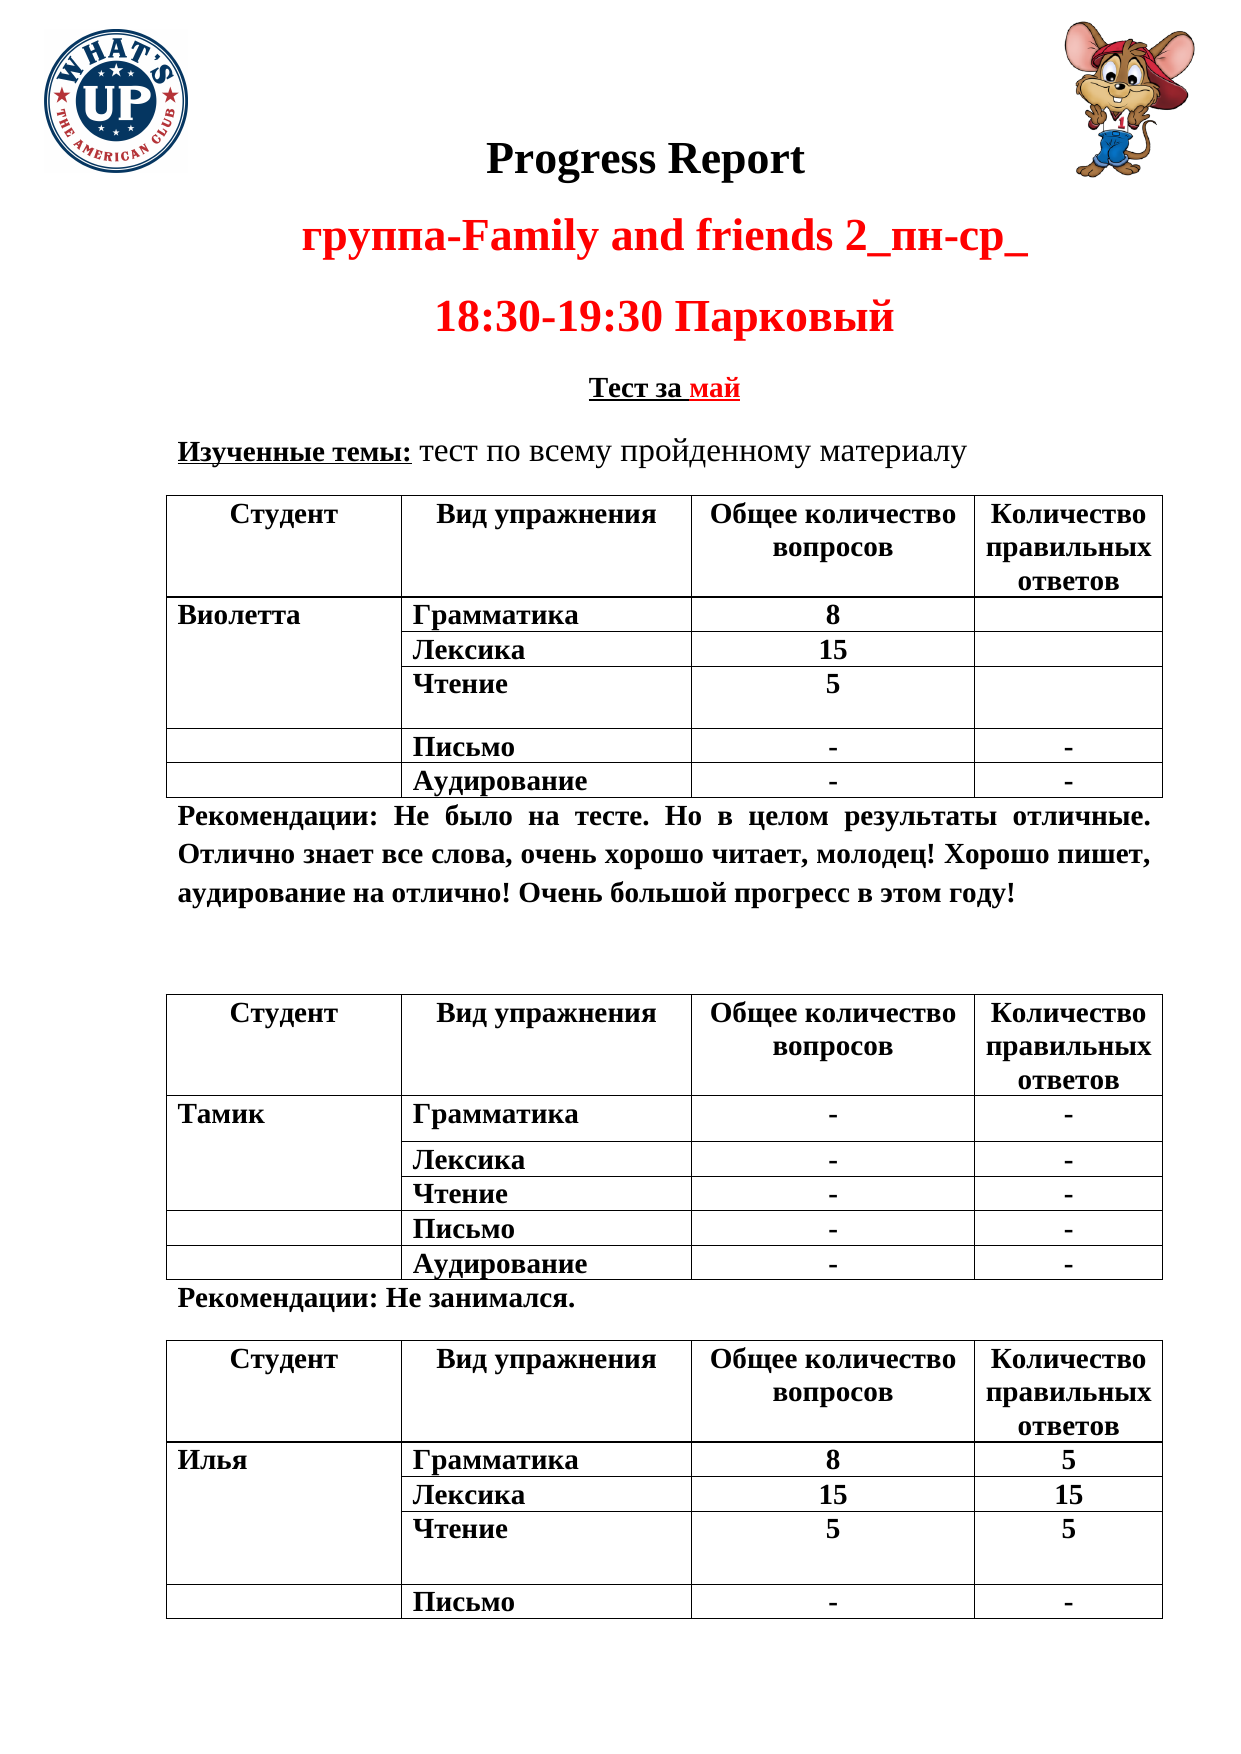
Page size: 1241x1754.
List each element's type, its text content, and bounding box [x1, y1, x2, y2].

table_cell - [692, 1211, 974, 1245]
table_cell Аудирование [402, 1246, 691, 1279]
table_header Студент [167, 1341, 401, 1441]
table_cell - [692, 1142, 974, 1176]
table_cell [975, 598, 1162, 631]
table_cell - [975, 1211, 1162, 1245]
table_header Общее количество вопросов [692, 496, 974, 596]
table_cell [167, 763, 401, 797]
text группа-Family and friends 2_пн-ср_ [177, 208, 1152, 260]
table_cell 8 [692, 598, 974, 631]
table_header Вид упражнения [402, 1341, 691, 1441]
table_cell - [692, 729, 974, 762]
table_cell - [975, 1177, 1162, 1210]
table_cell Илья [167, 1443, 401, 1583]
table_cell - [975, 1142, 1162, 1176]
table_cell - [692, 1177, 974, 1210]
table_cell Чтение [402, 667, 691, 728]
table_header Количество правильных ответов [975, 496, 1162, 596]
table_cell Лексика [402, 1477, 691, 1511]
table_header Вид упражнения [402, 496, 691, 596]
picture [1038, 16, 1203, 182]
table_header Количество правильных ответов [975, 1341, 1162, 1441]
table_cell Чтение [402, 1177, 691, 1210]
text Изученные темы: тест по всему пройденному материалу [177, 430, 1152, 468]
table_cell Лексика [402, 632, 691, 666]
table_cell 5 [975, 1443, 1162, 1476]
table_cell Письмо [402, 729, 691, 762]
table_cell - [975, 1096, 1162, 1141]
table_header Общее количество вопросов [692, 1341, 974, 1441]
table_cell [167, 1246, 401, 1279]
table_cell - [975, 1585, 1162, 1618]
text Тест за май [177, 370, 1152, 404]
table_cell - [975, 763, 1162, 797]
table_cell Грамматика [402, 1096, 691, 1141]
table_cell Виолетта [167, 598, 401, 728]
table_cell Письмо [402, 1585, 691, 1618]
table_cell 15 [692, 1477, 974, 1511]
table_header Количество правильных ответов [975, 995, 1162, 1095]
table_cell - [975, 1246, 1162, 1279]
table_header Вид упражнения [402, 995, 691, 1095]
picture [44, 29, 188, 173]
table_cell 15 [692, 632, 974, 666]
table_cell 5 [692, 667, 974, 728]
table_cell [167, 1211, 401, 1245]
table_header Студент [167, 496, 401, 596]
table_cell Чтение [402, 1512, 691, 1583]
table_cell Лексика [402, 1142, 691, 1176]
table_cell 5 [975, 1512, 1162, 1583]
table_cell - [975, 729, 1162, 762]
table_cell [975, 667, 1162, 728]
table_cell Письмо [402, 1211, 691, 1245]
table_cell - [692, 1585, 974, 1618]
table_cell [167, 729, 401, 762]
table_cell [167, 1585, 401, 1618]
text 18:30-19:30 Парковый [177, 289, 1152, 342]
text Рекомендации: Не занимался. [177, 1280, 1152, 1314]
table_cell Грамматика [402, 598, 691, 631]
table_cell Аудирование [402, 763, 691, 797]
table_header Студент [167, 995, 401, 1095]
table_cell 8 [692, 1443, 974, 1476]
table_cell - [692, 1096, 974, 1141]
table_cell 15 [975, 1477, 1162, 1511]
table_cell - [692, 763, 974, 797]
text Рекомендации: Не было на тесте. Но в целом результаты отличные. Отлично знает все слова, очень хорошо читает, молодец! Хорошо пишет, аудирование на отлично! Очень большой прогресс в этом году! [177, 798, 1152, 908]
table_cell [975, 632, 1162, 666]
table_cell 5 [692, 1512, 974, 1583]
table_cell Тамик [167, 1096, 401, 1210]
table_header Общее количество вопросов [692, 995, 974, 1095]
table_cell - [692, 1246, 974, 1279]
table_cell Грамматика [402, 1443, 691, 1476]
